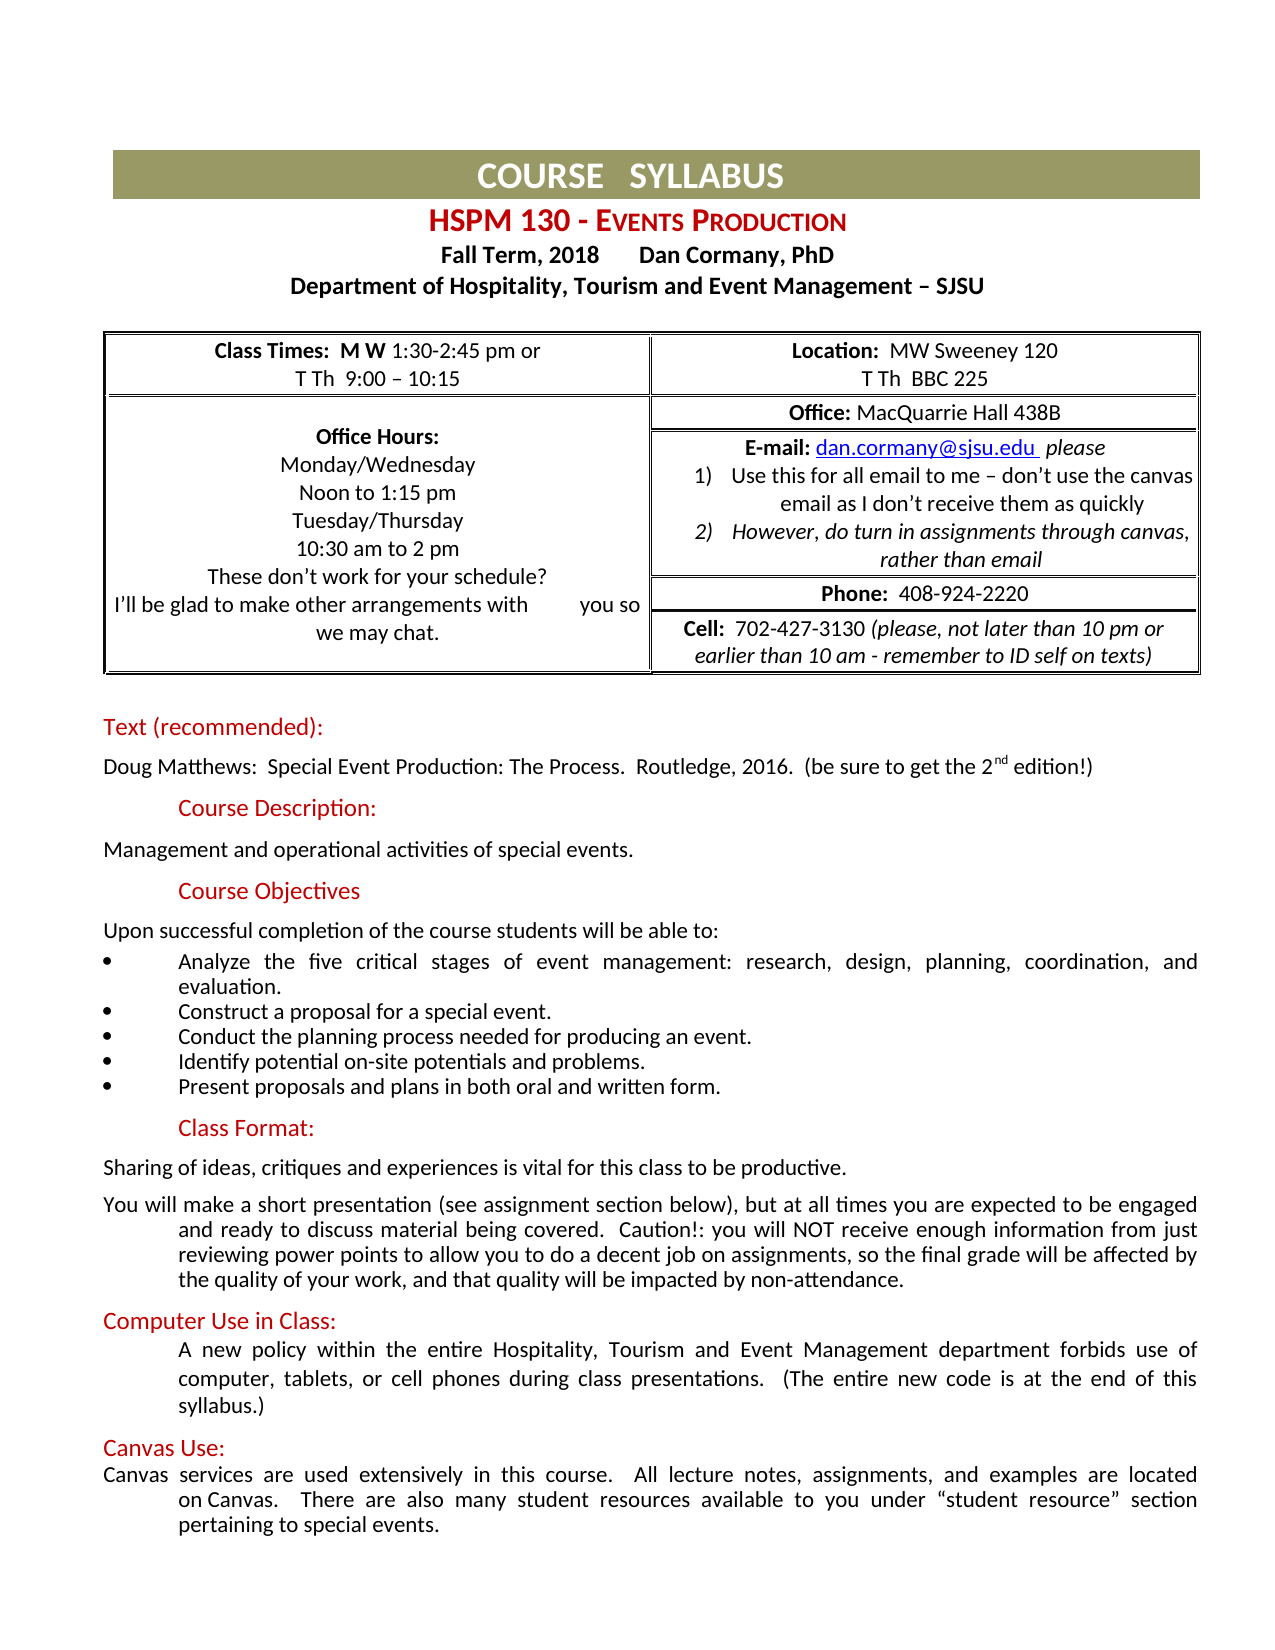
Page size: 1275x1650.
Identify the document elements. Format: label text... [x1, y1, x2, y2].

text A new policy within the entire Hospitality, Tourism and Event Management department forbids use of computer, tablets, or cell phones during class presentations. (The entire new code is at the end of this syllabus.) [178, 1336, 1200, 1420]
table_cell Cell: 702-427-3130 (please, not later than 10 pm or earlier than 10 am - remember to ID self on texts) [651, 609, 1198, 671]
table_header Class Times: M W 1:30-2:45 pm or T Th 9:00 – 10:15 [106, 335, 651, 394]
text Doug Matthews: Special Event Production: The Process. Routledge, 2016. (be sure to get the 2nd edition!) [103, 754, 1200, 779]
text Canvas Use: [103, 1432, 1200, 1463]
text Class Format: [178, 1112, 1200, 1143]
text Computer Use in Class: [103, 1305, 1200, 1336]
subtitle Management and operational activities of special events. [103, 835, 1200, 863]
text HSPM 130 - Events Production [150, 199, 1125, 240]
text Fall Term, 2018 Dan Cormany, PhD Department of Hospitality, Tourism and Event Management – SJSU [150, 240, 1125, 301]
table_cell E-mail: dan.cormany@sjsu.edu please Use this for all email to me – don’t use the canvas email as I don’t receive them as quickly However, do turn in assignments through canvas, rather than email [652, 428, 1198, 574]
text Sharing of ideas, critiques and experiences is vital for this class to be productive. [103, 1155, 1200, 1180]
text Upon successful completion of the course students will be able to: [103, 918, 1200, 943]
text You will make a short presentation (see assignment section below), but at all times you are expected to be engaged and ready to discuss material being covered. Caution!: you will NOT receive enough information from just reviewing power points to allow you to do a decent job on assignments, so the final grade will be affected by the quality of your work, and that quality will be impacted by non-attendance. [103, 1193, 1200, 1293]
subtitle Course Description: [178, 792, 1200, 822]
list Identify potential on-site potentials and problems. [103, 1049, 1200, 1074]
table_cell Office: MacQuarrie Hall 438B [651, 394, 1199, 428]
table_cell Office Hours: Monday/Wednesday Noon to 1:15 pm Tuesday/Thursday 10:30 am to 2 pm These don’t work for your schedule? I’ll be glad to make other arrangements with you so we may chat. [105, 394, 651, 671]
table_header Location: MW Sweeney 120 T Th BBC 225 [651, 335, 1198, 394]
text Canvas services are used extensively in this course. All lecture notes, assignments, and examples are located on Canvas. There are also many student resources available to you under “student resource” section pertaining to special events. [103, 1463, 1200, 1538]
table_header COURSE SYLLABUS [113, 150, 1200, 199]
list Construct a proposal for a special event. [103, 999, 1200, 1024]
list Conduct the planning process needed for producing an event. [103, 1024, 1200, 1049]
table_cell Phone: 408-924-2220 [652, 575, 1198, 609]
text Text (recommended): [103, 711, 1200, 742]
subtitle Course Objectives [178, 875, 1200, 906]
list Present proposals and plans in both oral and written form. [103, 1074, 1200, 1099]
list Analyze the five critical stages of event management: research, design, planning, coordination, and evaluation. [103, 949, 1200, 999]
